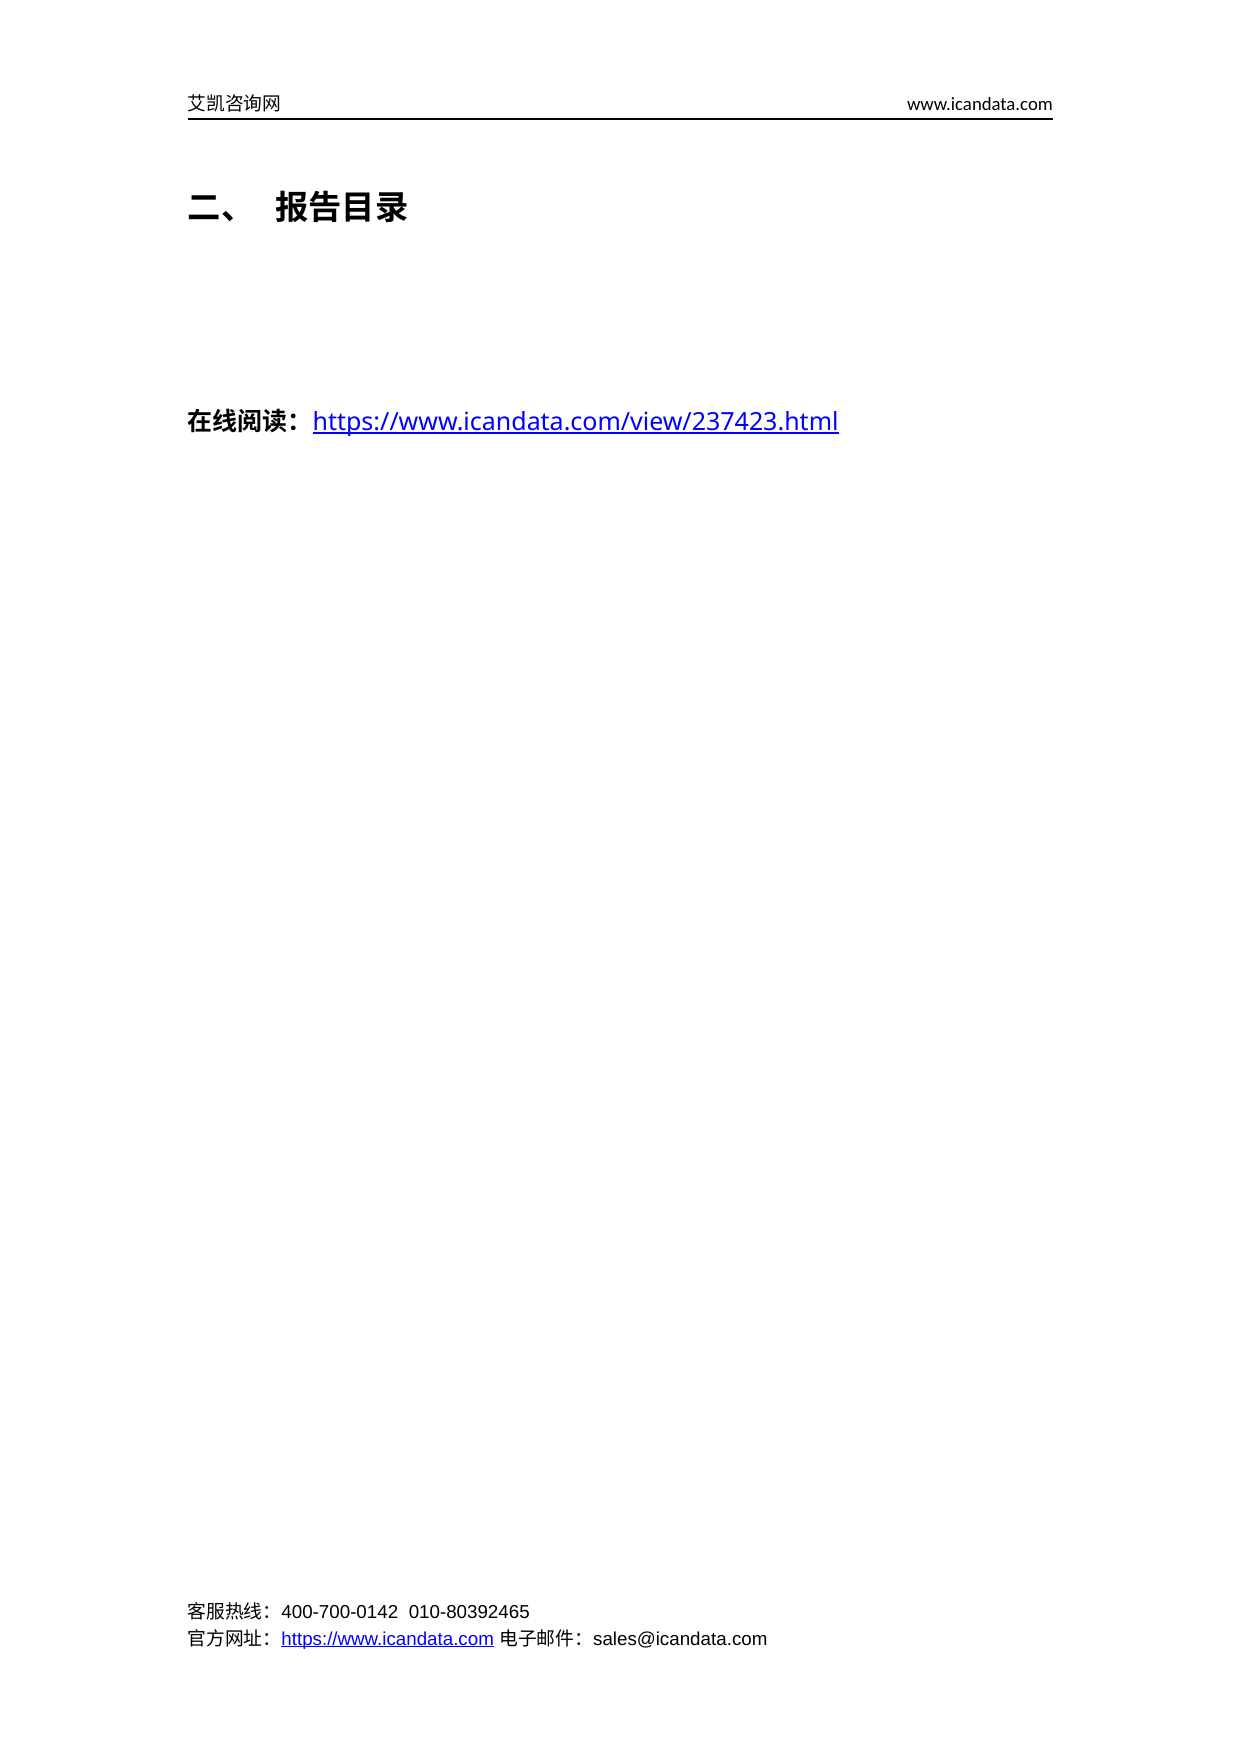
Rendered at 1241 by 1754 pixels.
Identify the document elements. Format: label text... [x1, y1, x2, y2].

subtitle 报告目录 [187, 172, 1053, 237]
text 在线阅读：https://www.icandata.com/view/237423.html [187, 387, 1053, 452]
